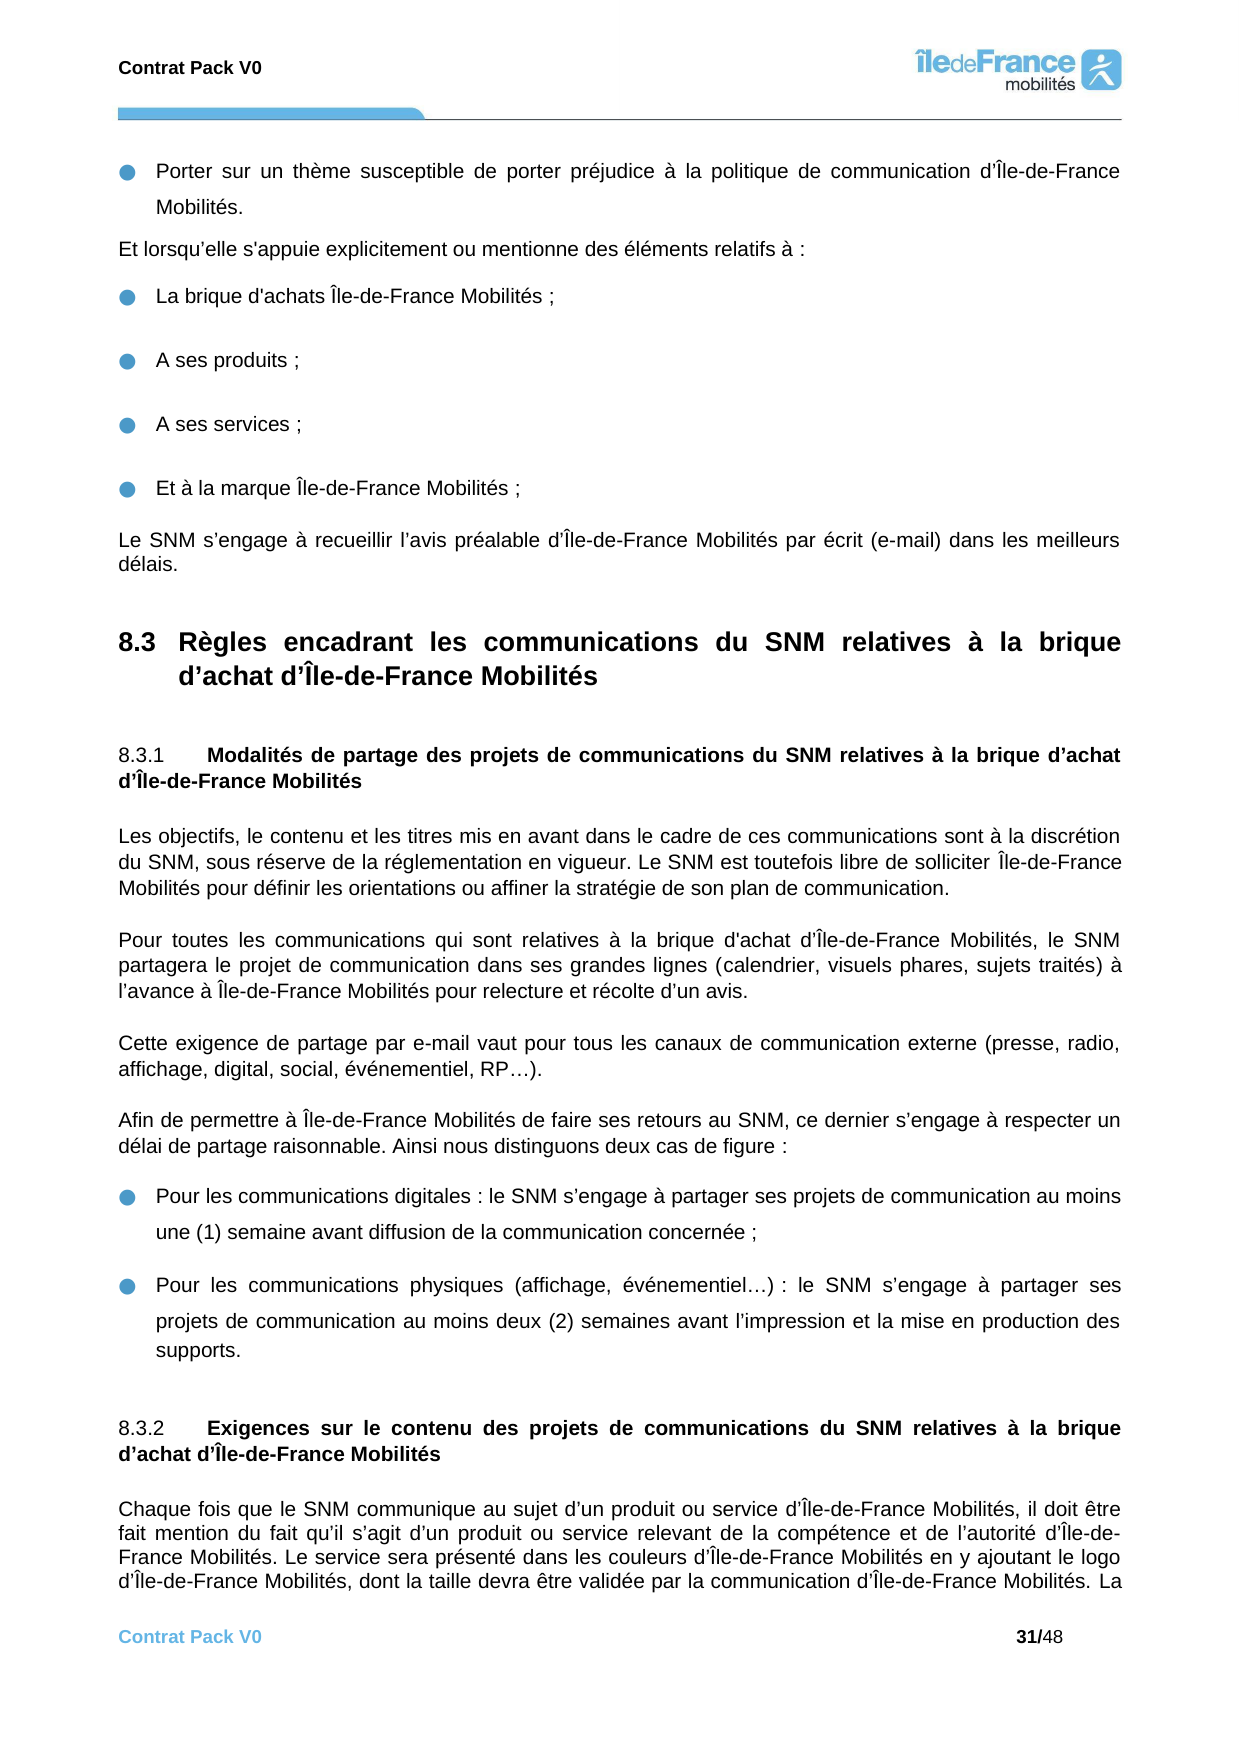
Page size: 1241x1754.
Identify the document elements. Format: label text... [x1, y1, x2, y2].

list La brique d'achats Île-de-France Mobilités ; [118, 273, 1122, 316]
subtitle Modalités de partage des projets de communications du SNM relatives à la brique d’achat d’Île-de-France Mobilités [118, 743, 1122, 793]
list Et à la marque Île-de-France Mobilités ; [118, 464, 1122, 507]
text Le SNM s’engage à recueillir l’avis préalable d’Île-de-France Mobilités par écrit (e-mail) dans les meilleurs délais. [118, 528, 1122, 576]
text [118, 1497, 1122, 1593]
text Pour toutes les communications qui sont relatives à la brique d'achat d’Île-de-France Mobilités, le SNM partagera le projet de communication dans ses grandes lignes (calendrier, visuels phares, sujets traités) à l’avance à Île-de-France Mobilités pour relecture et récolte d’un avis. [118, 927, 1122, 1003]
list Porter sur un thème susceptible de porter préjudice à la politique de communication d’Île-de-France Mobilités. [118, 148, 1122, 219]
text Afin de permettre à Île-de-France Mobilités de faire ses retours au SNM, ce dernier s’engage à respecter un délai de partage raisonnable. Ainsi nous distinguons deux cas de figure : [118, 1108, 1122, 1158]
text Cette exigence de partage par e-mail vaut pour tous les canaux de communication externe (presse, radio, affichage, digital, social, événementiel, RP…). [118, 1031, 1122, 1081]
list Pour les communications physiques (affichage, événementiel…) : le SNM s’engage à partager ses projets de communication au moins deux (2) semaines avant l’impression et la mise en production des supports. [118, 1261, 1122, 1361]
text Et lorsqu’elle s'appuie explicitement ou mentionne des éléments relatifs à : [118, 236, 1122, 260]
list A ses produits ; [118, 337, 1122, 379]
list Pour les communications digitales : le SNM s’engage à partager ses projets de communication au moins une (1) semaine avant diffusion de la communication concernée ; [118, 1172, 1122, 1244]
text Les objectifs, le contenu et les titres mis en avant dans le cadre de ces communications sont à la discrétion du SNM, sous réserve de la réglementation en vigueur. Le SNM est toutefois libre de solliciter Île-de-France Mobilités pour définir les orientations ou affiner la stratégie de son plan de communication. [118, 824, 1122, 900]
subtitle Exigences sur le contenu des projets de communications du SNM relatives à la brique d’achat d’Île-de-France Mobilités [118, 1416, 1122, 1466]
picture [0, 0, 1239, 121]
list A ses services ; [118, 400, 1122, 443]
subtitle Règles encadrant les communications du SNM relatives à la brique d’achat d’Île-de-France Mobilités [118, 626, 1122, 691]
